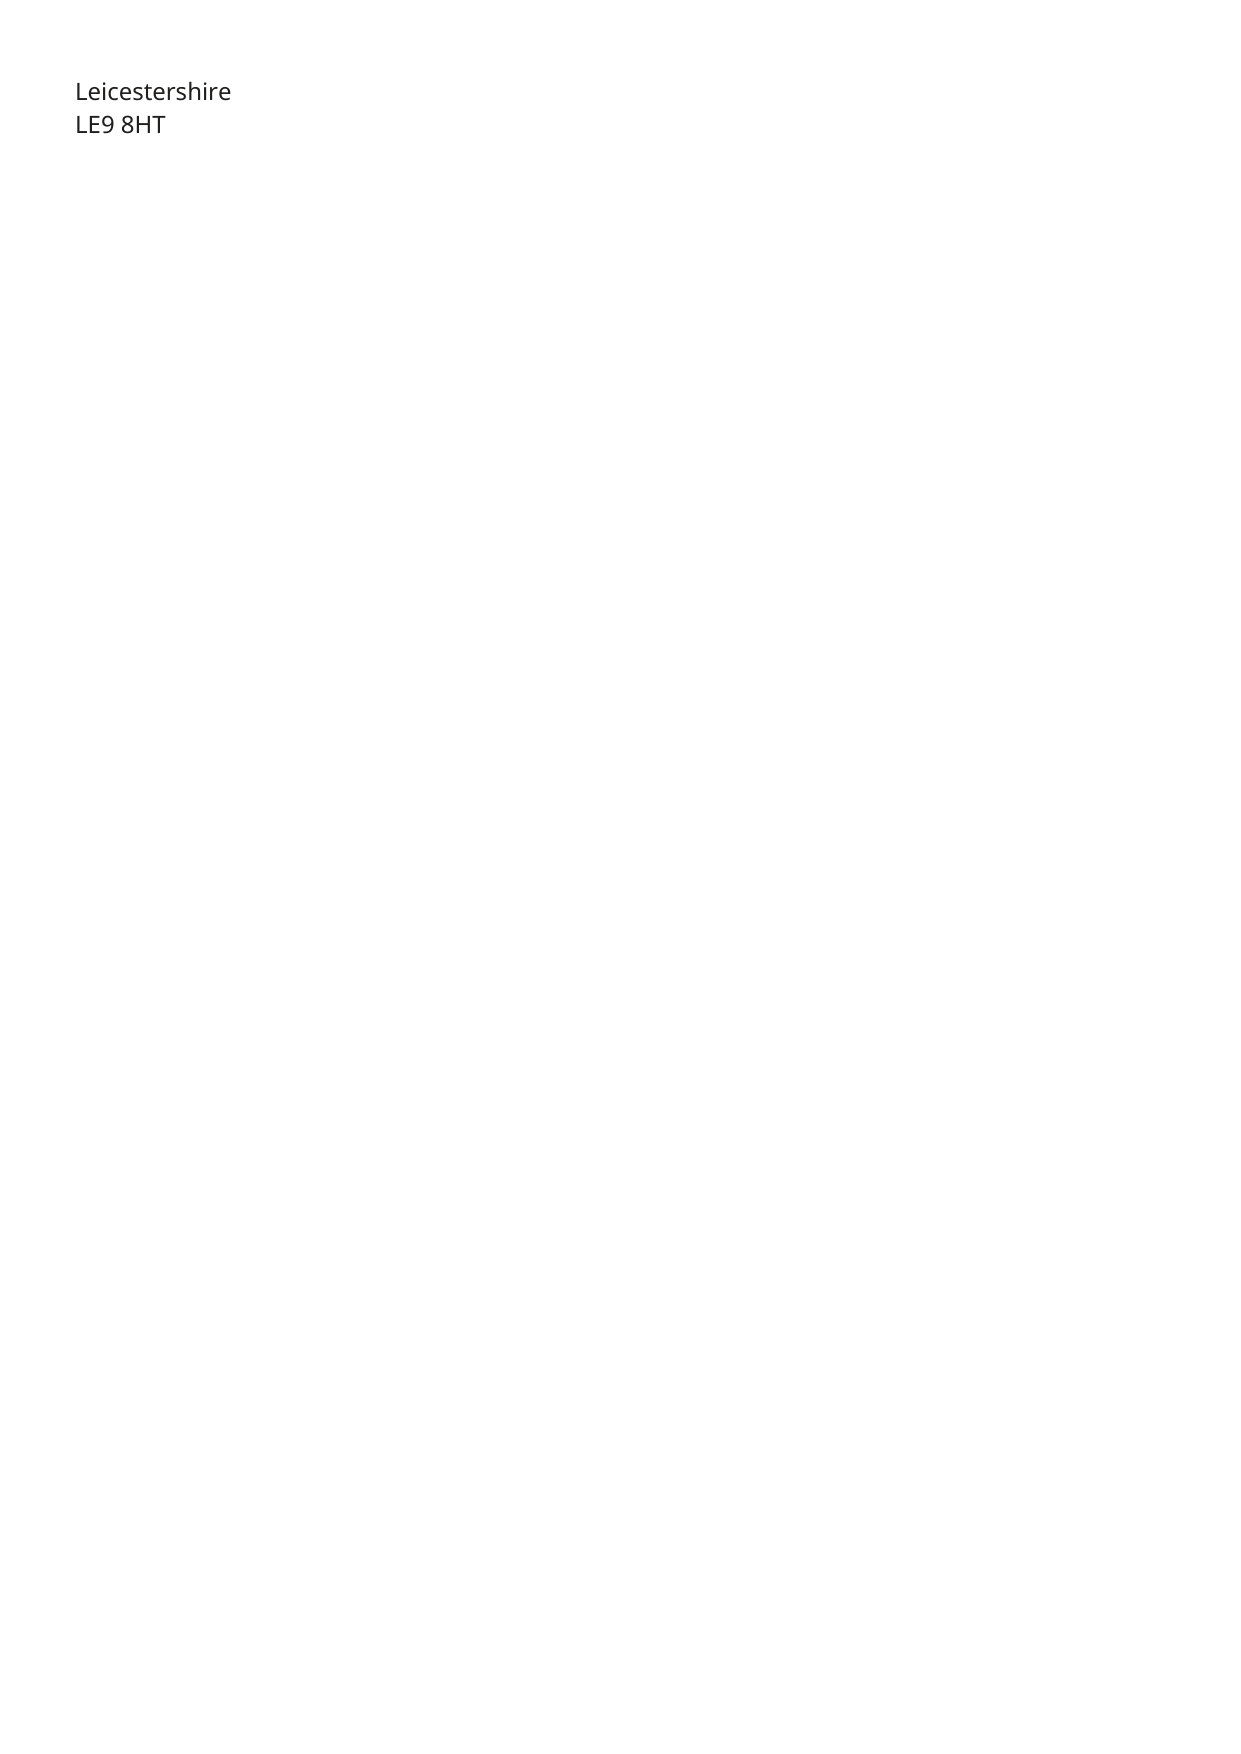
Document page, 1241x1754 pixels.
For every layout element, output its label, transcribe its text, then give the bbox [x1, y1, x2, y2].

text Leicestershire [75, 75, 1165, 108]
text LE9 8HT [75, 108, 1165, 140]
